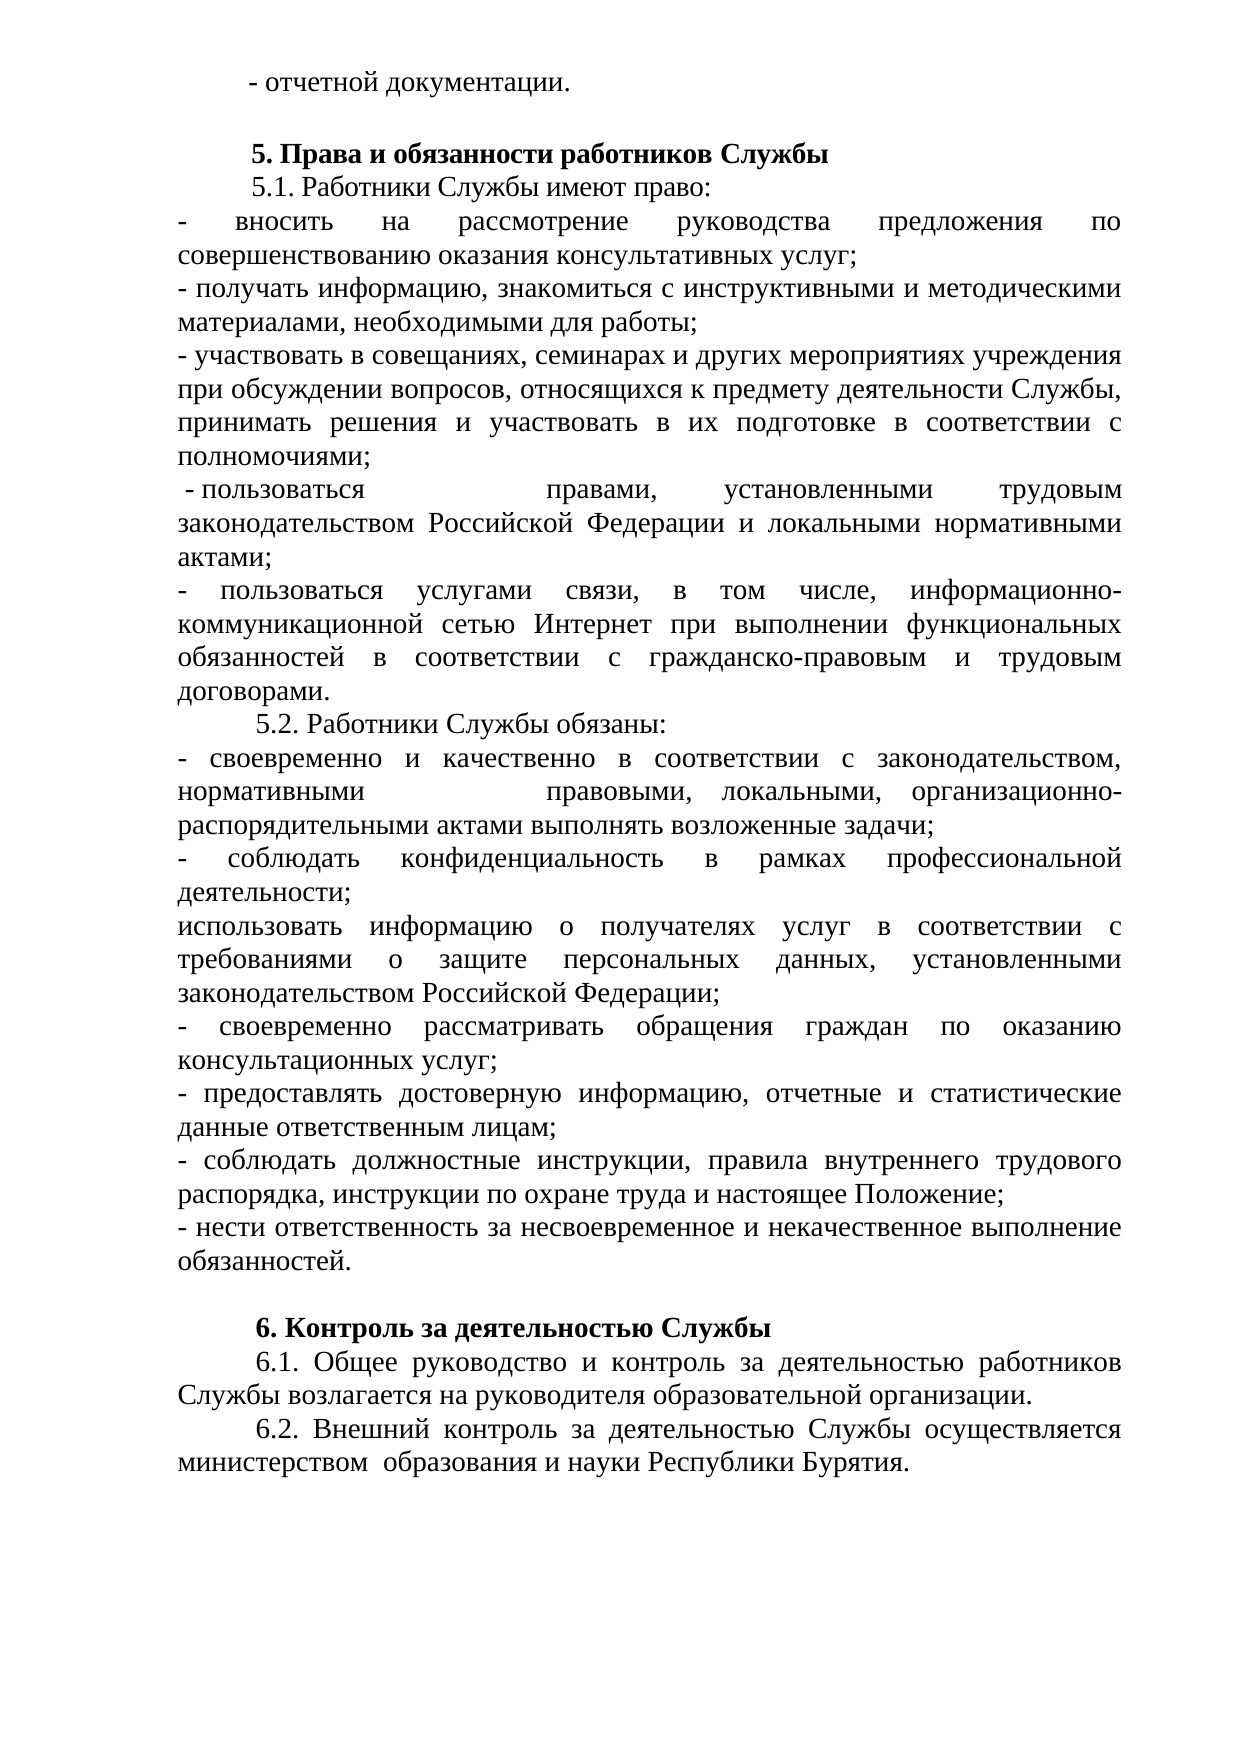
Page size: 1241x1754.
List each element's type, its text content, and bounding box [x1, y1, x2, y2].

text - соблюдать должностные инструкции, правила внутреннего трудового распорядка, инструкции по охране труда и настоящее Положение; [177, 1142, 1123, 1209]
text использовать информацию о получателях услуг в соответствии с требованиями о защите персональных данных, установленными законодательством Российской Федерации; [177, 908, 1123, 1008]
text - своевременно и качественно в соответствии с законодательством, нормативными правовыми, локальными, организационно- распорядительными актами выполнять возложенные задачи; [177, 740, 1123, 841]
text - своевременно рассматривать обращения граждан по оказанию консультационных услуг; [177, 1008, 1123, 1075]
text - пользоваться услугами связи, в том числе, информационно- коммуникационной сетью Интернет при выполнении функциональных обязанностей в соответствии с гражданско-правовым и трудовым договорами. [177, 572, 1123, 706]
text - участвовать в совещаниях, семинарах и других мероприятиях учреждения при обсуждении вопросов, относящихся к предмету деятельности Службы, принимать решения и участвовать в их подготовке в соответствии с полномочиями; [177, 337, 1123, 472]
text - соблюдать конфиденциальность в рамках профессиональной деятельности; [177, 841, 1123, 908]
text 6.2. Внешний контроль за деятельностью Службы осуществляется министерством образования и науки Республики Бурятия. [177, 1411, 1123, 1478]
text - нести ответственность за несвоевременное и некачественное выполнение обязанностей. [177, 1209, 1123, 1277]
text - вносить на рассмотрение руководства предложения по совершенствованию оказания консультативных услуг; [177, 203, 1122, 270]
text - предоставлять достоверную информацию, отчетные и статистические данные ответственным лицам; [177, 1075, 1123, 1142]
list Работники Службы имеют право: [251, 170, 1134, 203]
text 6.1. Общее руководство и контроль за деятельностью работников Службы возлагается на руководителя образовательной организации. [177, 1344, 1123, 1411]
text - получать информацию, знакомиться с инструктивными и методическими материалами, необходимыми для работы; [177, 270, 1122, 337]
text 6. Контроль за деятельностью Службы [177, 1310, 1123, 1344]
subtitle Права и обязанности работников Службы [251, 137, 1134, 170]
text - отчетной документации. [177, 64, 1123, 98]
text - пользоваться правами, установленными трудовым законодательством Российской Федерации и локальными нормативными актами; [177, 472, 1123, 572]
text 5.2. Работники Службы обязаны: [177, 706, 1123, 740]
